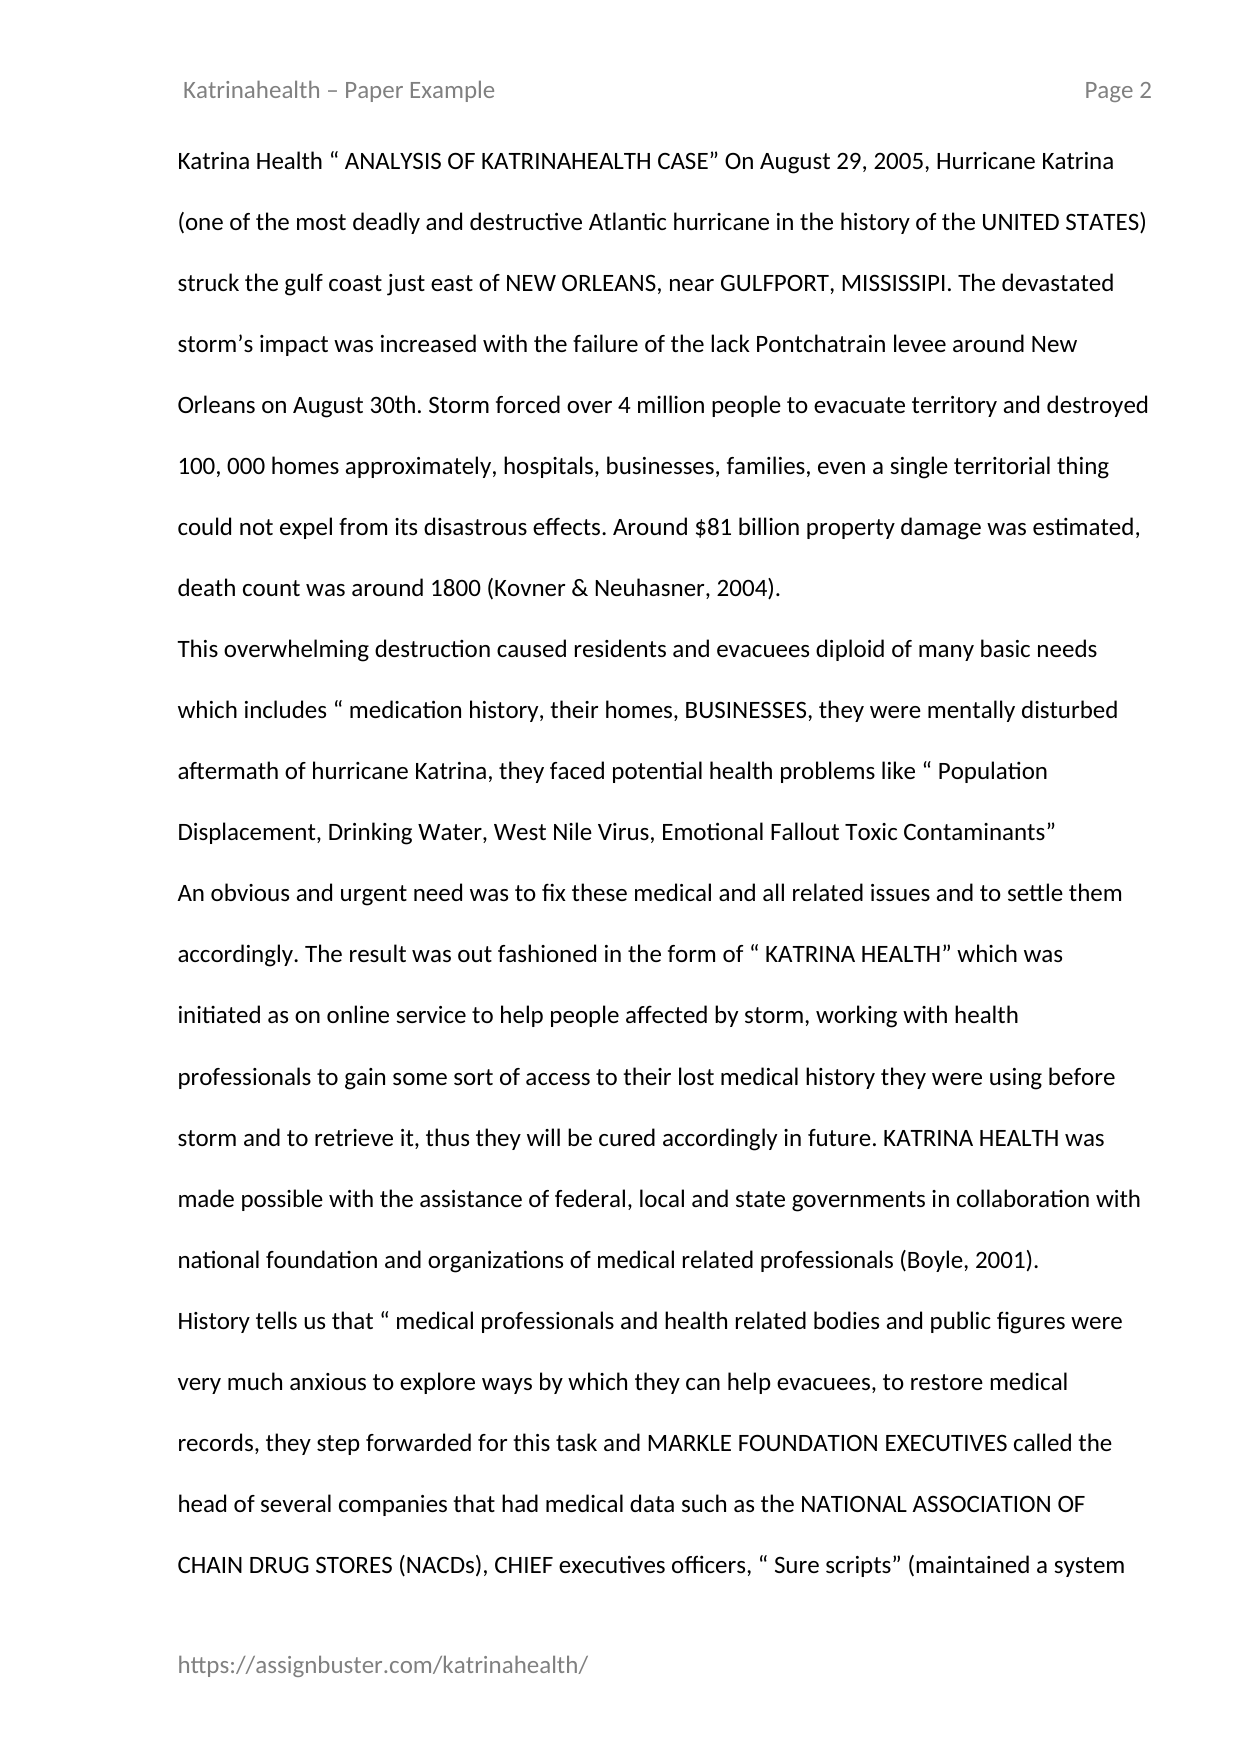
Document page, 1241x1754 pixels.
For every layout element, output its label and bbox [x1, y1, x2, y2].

text [177, 145, 1152, 1579]
